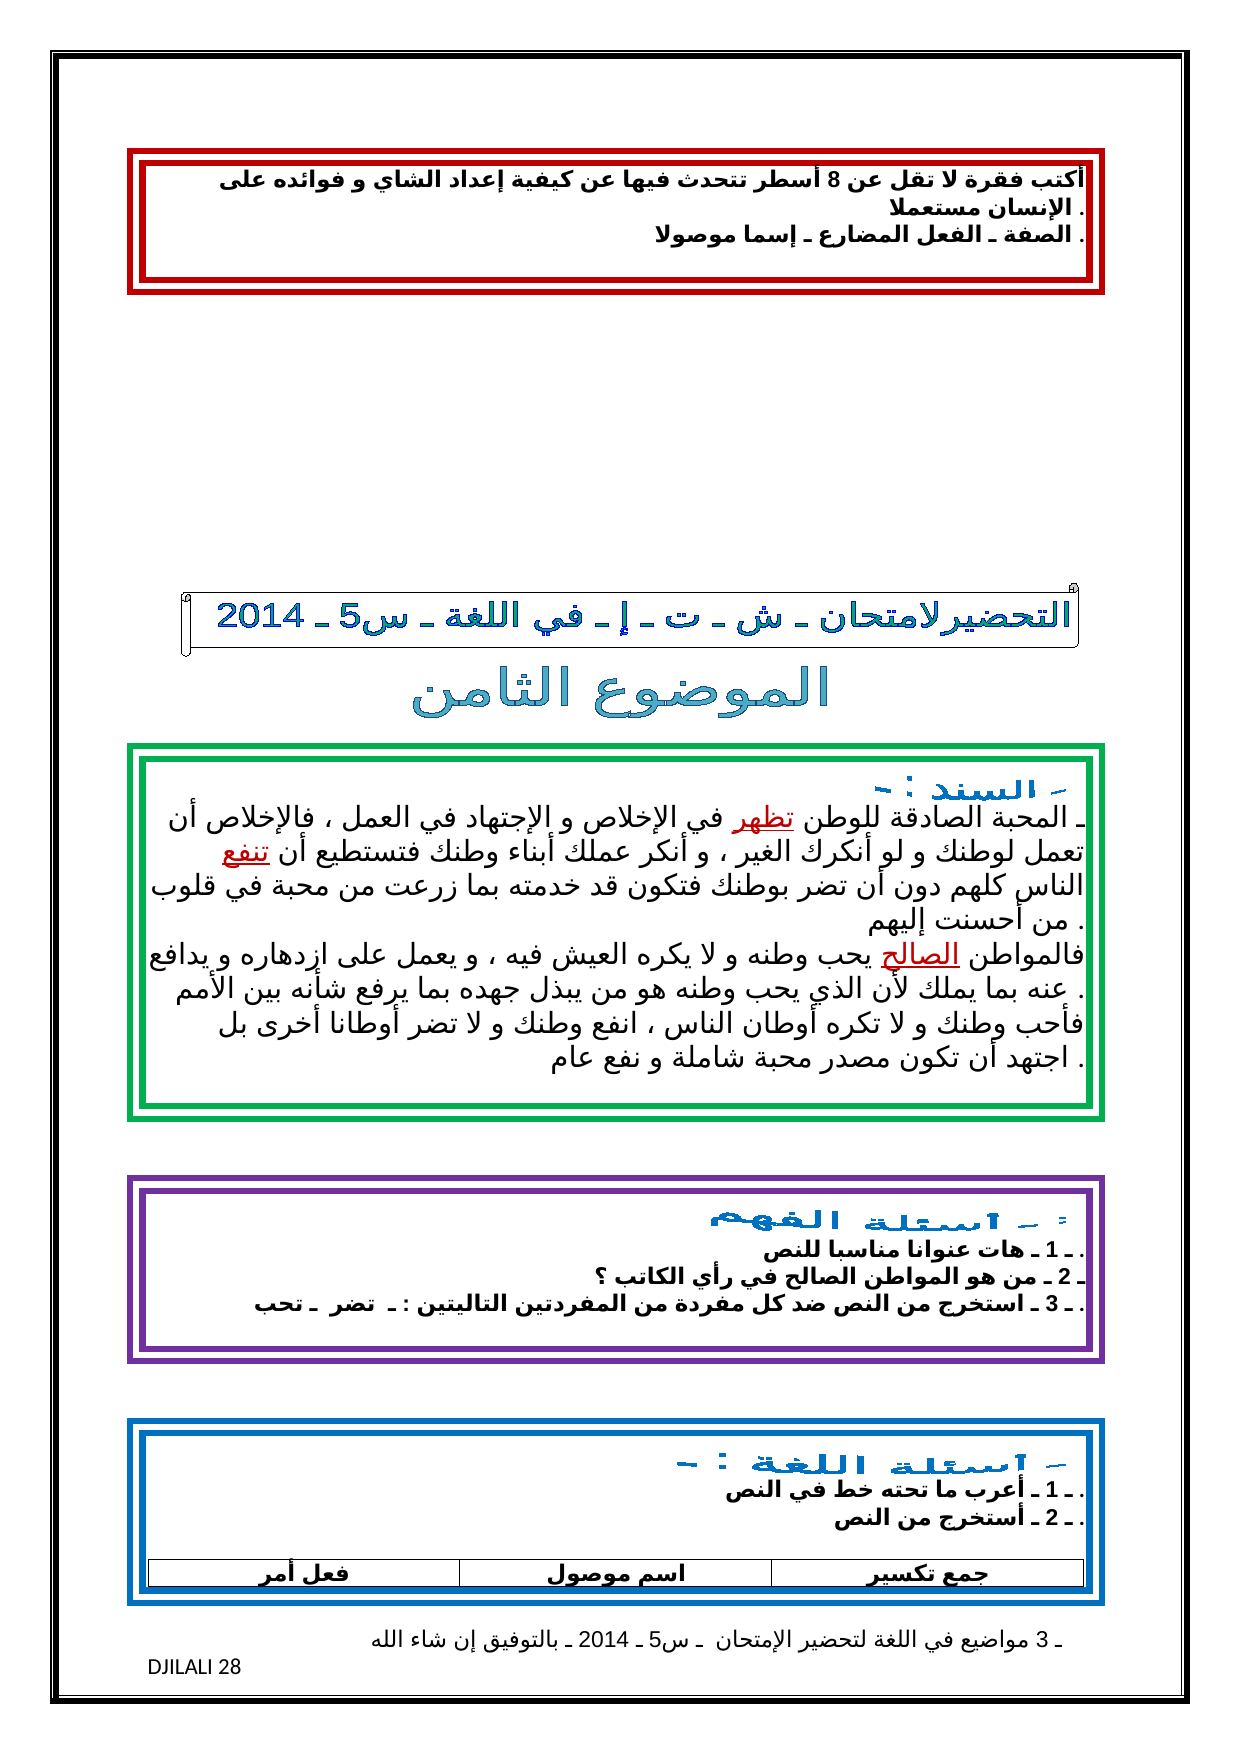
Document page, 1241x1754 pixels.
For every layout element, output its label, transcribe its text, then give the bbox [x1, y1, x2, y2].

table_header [136, 1424, 1096, 1587]
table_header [136, 154, 1096, 277]
table_header ـ المحبة الصادقة للوطن تظهر في الإخلاص و الإجتهاد في العمل ، فالإخلاص أن تعمل لوطنك و لو أنكرك الغير ، و أنكر عملك أبناء وطنك فتستطيع أن تنفع الناس كلهم دون أن تضر بوطنك فتكون قد خدمته بما زرعت من محبة في قلوب من أحسنت إليهم . فالمواطن الصالح يحب وطنه و لا يكره العيش فيه ، و يعمل على ازدهاره و يدافع عنه بما يملك لأن الذي يحب وطنه هو من يبذل جهده بما يرفع شأنه بين الأمم . فأحب وطنك و لا تكره أوطان الناس ، انفع وطنك و لا تضر أوطانا أخرى بل اجتهد أن تكون مصدر محبة شاملة و نفع عام . [136, 749, 1096, 1103]
table_header ـ 1 ـ هات عنوانا مناسبا للنص . ـ 2 ـ من هو المواطن الصالح في رأي الكاتب ؟ ـ 3 ـ استخرج من النص ضد كل مفردة من المفردتين التاليتين : ـ تضر ـ تحب . [136, 1181, 1096, 1346]
